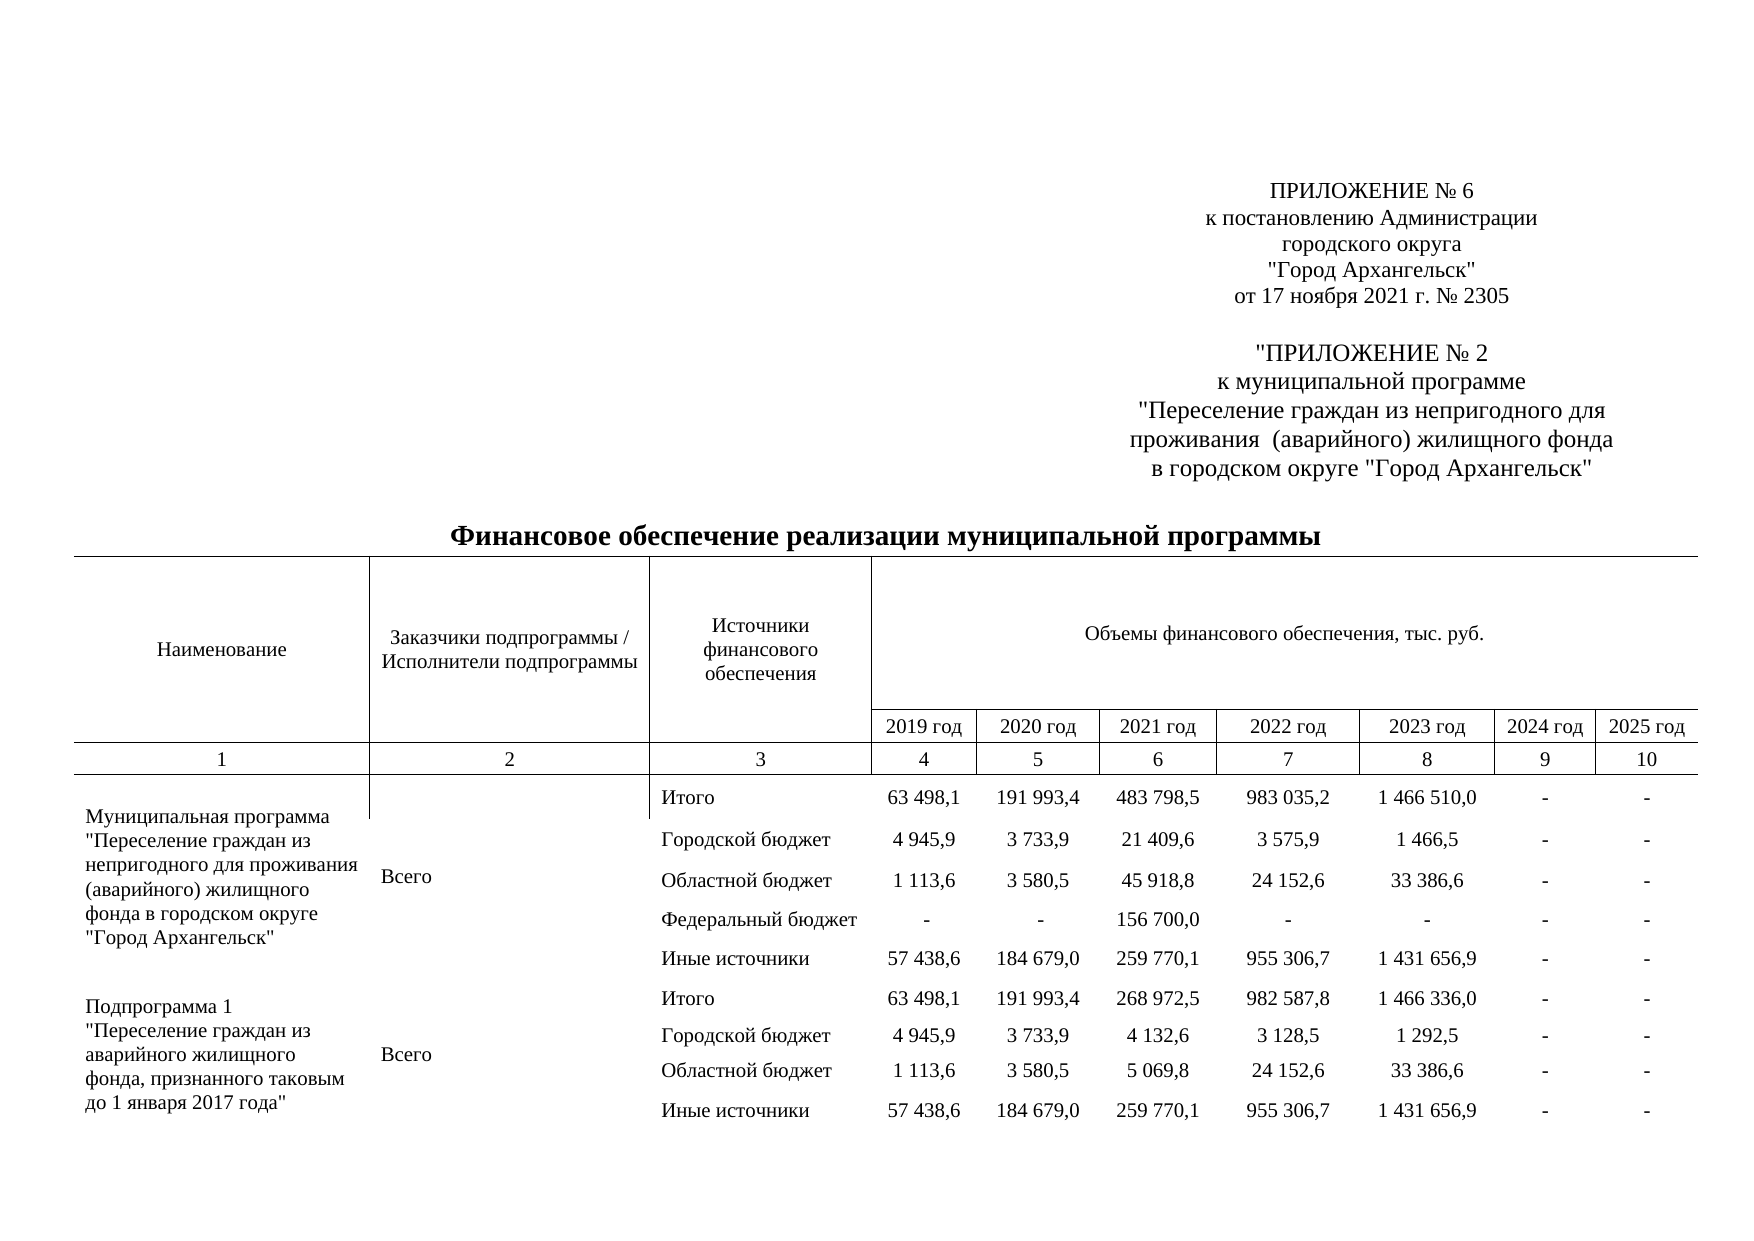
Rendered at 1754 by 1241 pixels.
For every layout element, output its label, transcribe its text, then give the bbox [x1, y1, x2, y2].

table_cell 57 438,6 [871, 1090, 976, 1131]
text "ПРИЛОЖЕНИЕ № 2 [1107, 338, 1636, 366]
table_cell 3 580,5 [976, 860, 1099, 899]
table_header Финансовое обеспечение реализации муниципальной программы [74, 515, 1697, 556]
text к муниципальной программе [1107, 366, 1636, 395]
table_cell 5 [977, 743, 1099, 774]
table_cell 2022 год [1217, 710, 1359, 742]
table_cell Объемы финансового обеспечения, тыс. руб. [872, 557, 1697, 709]
table_cell Муниципальная программа "Переселение граждан из непригодного для проживания (аварийного) жилищного фонда в городском округе "Город Архангельск" [74, 775, 369, 977]
table_cell 983 035,2 [1216, 775, 1360, 818]
table_cell 21 409,6 [1099, 818, 1216, 860]
table_cell 4 945,9 [871, 1018, 976, 1051]
text проживания (аварийного) жилищного фонда [1107, 424, 1636, 453]
table_cell 63 498,1 [871, 978, 976, 1018]
table_cell Областной бюджет [650, 860, 871, 899]
table_cell 45 918,8 [1099, 860, 1216, 899]
table_cell - [976, 899, 1099, 938]
table_cell Источники финансового обеспечения [650, 557, 871, 742]
table_cell 24 152,6 [1216, 1051, 1360, 1090]
table_cell 259 770,1 [1099, 1090, 1216, 1131]
table_cell 184 679,0 [976, 1090, 1099, 1131]
table_cell 3 575,9 [1216, 818, 1360, 860]
table_cell 483 798,5 [1099, 775, 1216, 818]
table_cell 5 069,8 [1099, 1051, 1216, 1090]
text ПРИЛОЖЕНИЕ № 6 к постановлению Администрации городского округа "Город Архангельск" [1107, 177, 1636, 283]
table_cell 4 945,9 [871, 818, 976, 860]
table_cell 259 770,1 [1099, 939, 1216, 977]
table_cell 1 [74, 743, 369, 774]
text "Переселение граждан из непригодного для [1107, 395, 1636, 424]
table_cell 8 [1360, 743, 1494, 774]
table_cell Всего [369, 978, 650, 1131]
table_cell Иные источники [650, 939, 871, 977]
table_cell - [1596, 775, 1697, 818]
table_cell 63 498,1 [871, 775, 976, 818]
table_cell 4 [872, 743, 976, 774]
text от 17 ноября 2021 г. № 2305 [1107, 283, 1636, 309]
table_cell 2024 год [1495, 710, 1595, 742]
table_cell - [871, 899, 976, 938]
table_cell 4 132,6 [1099, 1018, 1216, 1051]
table_cell - [1494, 1018, 1596, 1051]
table_cell Заказчики подпрограммы / Исполнители подпрограммы [370, 557, 649, 742]
table_cell - [1596, 1018, 1697, 1051]
table_cell 1 292,5 [1360, 1018, 1494, 1051]
table_cell Городской бюджет [650, 1018, 871, 1051]
table_cell Областной бюджет [650, 1051, 871, 1090]
table_cell Всего [369, 775, 650, 977]
table_cell 2023 год [1360, 710, 1494, 742]
table_cell - [1494, 939, 1596, 977]
table_cell Иные источники [650, 1090, 871, 1131]
table_cell 24 152,6 [1216, 860, 1360, 899]
table_cell - [1494, 818, 1596, 860]
table_cell Подпрограмма 1 "Переселение граждан из аварийного жилищного фонда, признанного таковым до 1 января 2017 года" [74, 978, 369, 1131]
table_cell 955 306,7 [1216, 1090, 1360, 1131]
table_cell 3 [650, 743, 871, 774]
table_cell - [1494, 1051, 1596, 1090]
table_cell 268 972,5 [1099, 978, 1216, 1018]
table_cell 156 700,0 [1099, 899, 1216, 938]
table_cell 2025 год [1596, 710, 1697, 742]
table_cell Федеральный бюджет [650, 899, 871, 938]
table_cell - [1360, 899, 1494, 938]
table_cell - [1596, 1051, 1697, 1090]
table_cell - [1596, 860, 1697, 899]
table_cell 1 466 336,0 [1360, 978, 1494, 1018]
table_cell Итого [650, 775, 871, 818]
table_cell Наименование [74, 557, 369, 742]
table_cell 2021 год [1100, 710, 1216, 742]
table_cell 7 [1217, 743, 1359, 774]
table_cell 6 [1100, 743, 1216, 774]
table_cell - [1494, 899, 1596, 938]
text в городском округе "Город Архангельск" [1107, 453, 1636, 481]
table_cell 57 438,6 [871, 939, 976, 977]
table_cell - [1494, 860, 1596, 899]
table_cell - [1596, 1090, 1697, 1131]
table_cell 1 466,5 [1360, 818, 1494, 860]
table_cell Городской бюджет [650, 818, 871, 860]
table_cell 191 993,4 [976, 978, 1099, 1018]
table_cell - [1494, 1090, 1596, 1131]
table_cell 982 587,8 [1216, 978, 1360, 1018]
table_cell 184 679,0 [976, 939, 1099, 977]
table_cell 3 128,5 [1216, 1018, 1360, 1051]
table_cell - [1596, 939, 1697, 977]
table_cell 1 431 656,9 [1360, 939, 1494, 977]
table_cell 33 386,6 [1360, 1051, 1494, 1090]
table_cell 3 733,9 [976, 818, 1099, 860]
table_cell 3 733,9 [976, 1018, 1099, 1051]
table_cell 1 466 510,0 [1360, 775, 1494, 818]
table_cell 191 993,4 [976, 775, 1099, 818]
table_cell 33 386,6 [1360, 860, 1494, 899]
table_cell 10 [1596, 743, 1697, 774]
table_cell - [1494, 775, 1596, 818]
table_cell 9 [1495, 743, 1595, 774]
table_cell - [1494, 978, 1596, 1018]
table_cell 1 113,6 [871, 860, 976, 899]
table_cell 1 113,6 [871, 1051, 976, 1090]
table_cell - [1596, 978, 1697, 1018]
table_cell - [1596, 818, 1697, 860]
table_cell 2020 год [977, 710, 1099, 742]
table_cell 3 580,5 [976, 1051, 1099, 1090]
table_cell 1 431 656,9 [1360, 1090, 1494, 1131]
table_cell 2 [370, 743, 649, 774]
table_cell 955 306,7 [1216, 939, 1360, 977]
table_cell - [1596, 899, 1697, 938]
table_cell Итого [650, 978, 871, 1018]
table_cell - [1216, 899, 1360, 938]
table_cell 2019 год [872, 710, 976, 742]
